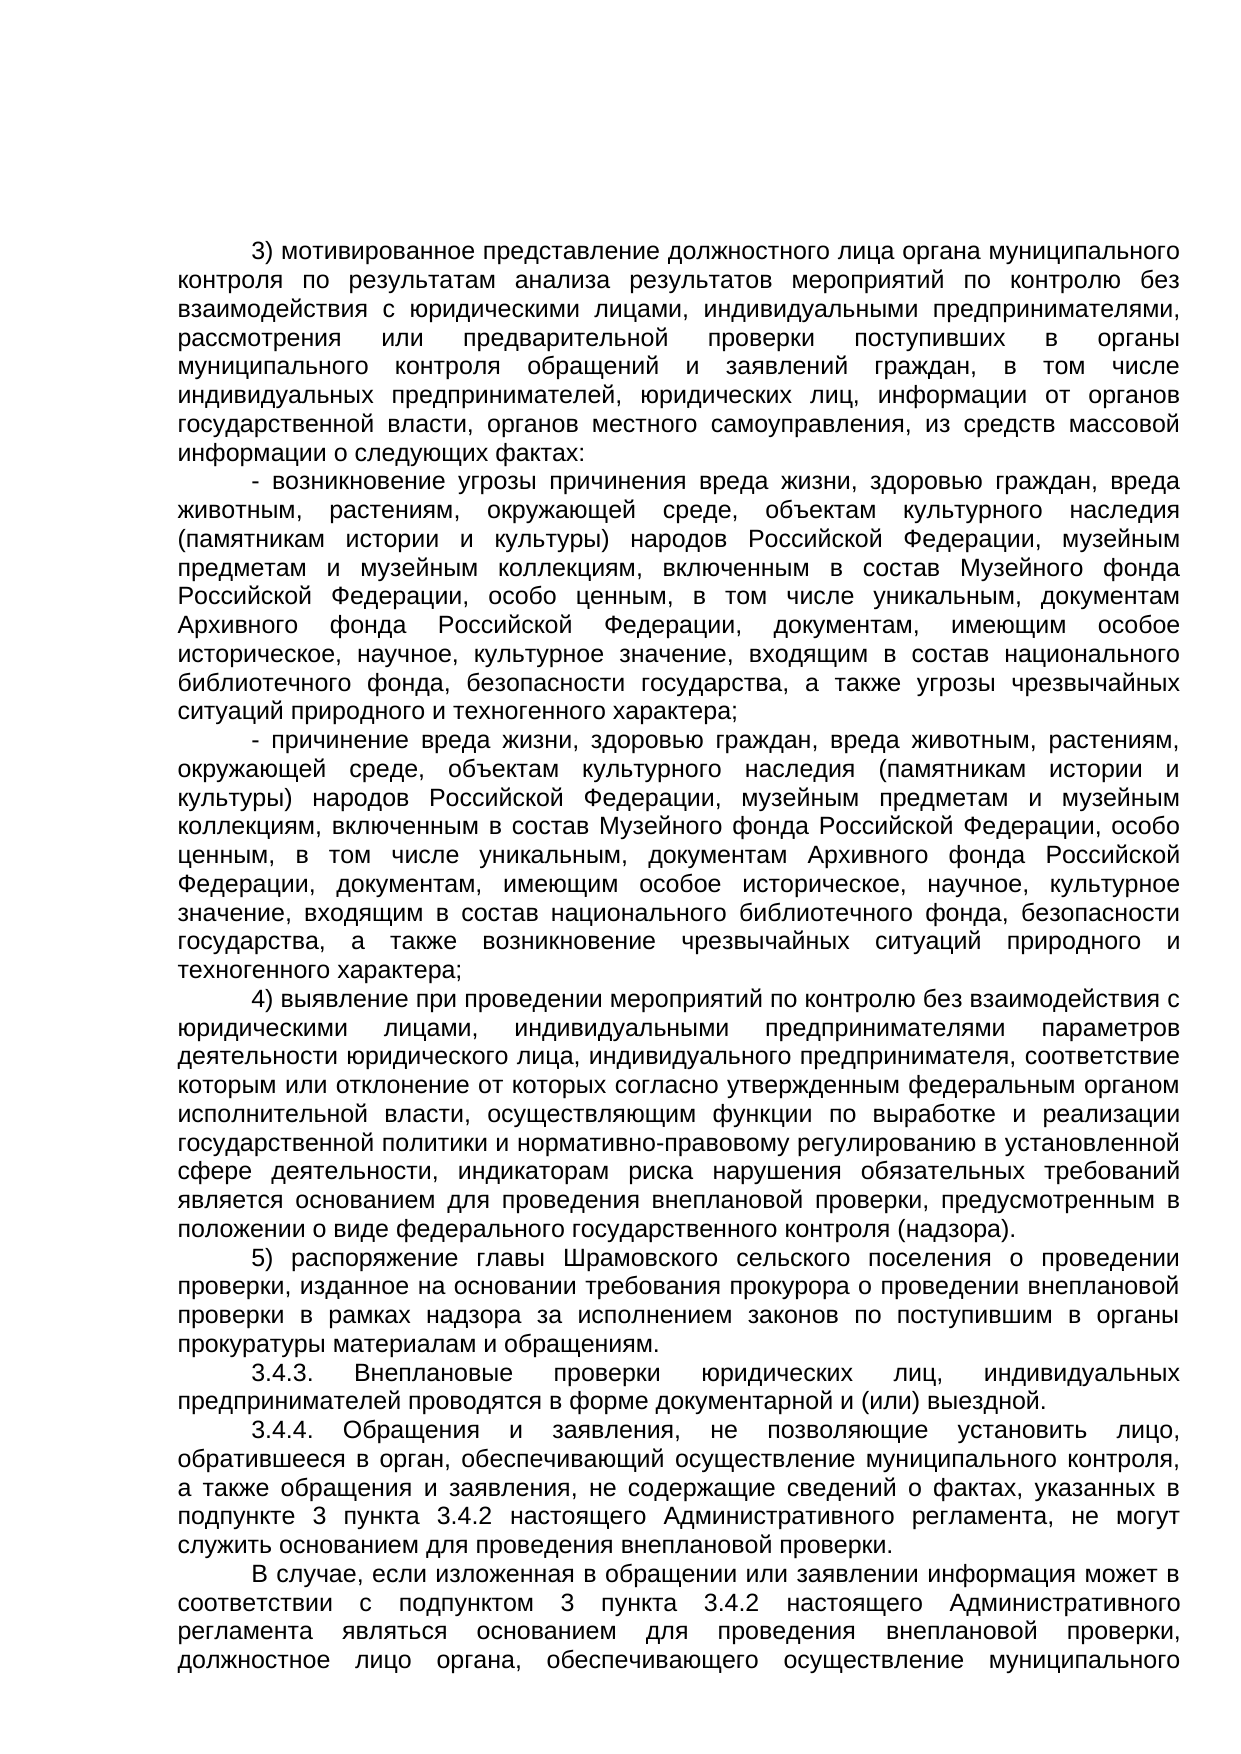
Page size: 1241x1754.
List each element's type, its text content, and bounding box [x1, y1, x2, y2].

text - причинение вреда жизни, здоровью граждан, вреда животным, растениям, окружающей среде, объектам культурного наследия (памятникам истории и культуры) народов Российской Федерации, музейным предметам и музейным коллекциям, включенным в состав Музейного фонда Российской Федерации, особо ценным, в том числе уникальным, документам Архивного фонда Российской Федерации, документам, имеющим особое историческое, научное, культурное значение, входящим в состав национального библиотечного фонда, безопасности государства, а также возникновение чрезвычайных ситуаций природного и техногенного характера; [177, 725, 1181, 984]
text 4) выявление при проведении мероприятий по контролю без взаимодействия с юридическими лицами, индивидуальными предпринимателями параметров деятельности юридического лица, индивидуального предпринимателя, соответствие которым или отклонение от которых согласно утвержденным федеральным органом исполнительной власти, осуществляющим функции по выработке и реализации государственной политики и нормативно-правовому регулированию в установленной сфере деятельности, индикаторам риска нарушения обязательных требований является основанием для проведения внеплановой проверки, предусмотренным в положении о виде федерального государственного контроля (надзора). [177, 984, 1181, 1242]
text 3.4.4. Обращения и заявления, не позволяющие установить лицо, обратившееся в орган, обеспечивающий осуществление муниципального контроля, а также обращения и заявления, не содержащие сведений о фактах, указанных в подпункте 3 пункта 3.4.2 настоящего Административного регламента, не могут служить основанием для проведения внеплановой проверки. [177, 1415, 1181, 1559]
text 3) мотивированное представление должностного лица органа муниципального контроля по результатам анализа результатов мероприятий по контролю без взаимодействия с юридическими лицами, индивидуальными предпринимателями, рассмотрения или предварительной проверки поступивших в органы муниципального контроля обращений и заявлений граждан, в том числе индивидуальных предпринимателей, юридических лиц, информации от органов государственной власти, органов местного самоуправления, из средств массовой информации о следующих фактах: [177, 236, 1181, 466]
text 3.4.3. Внеплановые проверки юридических лиц, индивидуальных предпринимателей проводятся в форме документарной и (или) выездной. [177, 1357, 1181, 1415]
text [177, 1559, 1181, 1674]
text - возникновение угрозы причинения вреда жизни, здоровью граждан, вреда животным, растениям, окружающей среде, объектам культурного наследия (памятникам истории и культуры) народов Российской Федерации, музейным предметам и музейным коллекциям, включенным в состав Музейного фонда Российской Федерации, особо ценным, в том числе уникальным, документам Архивного фонда Российской Федерации, документам, имеющим особое историческое, научное, культурное значение, входящим в состав национального библиотечного фонда, безопасности государства, а также угрозы чрезвычайных ситуаций природного и техногенного характера; [177, 466, 1181, 725]
text 5) распоряжение главы Шрамовского сельского поселения о проведении проверки, изданное на основании требования прокурора о проведении внеплановой проверки в рамках надзора за исполнением законов по поступившим в органы прокуратуры материалам и обращениям. [177, 1242, 1181, 1357]
